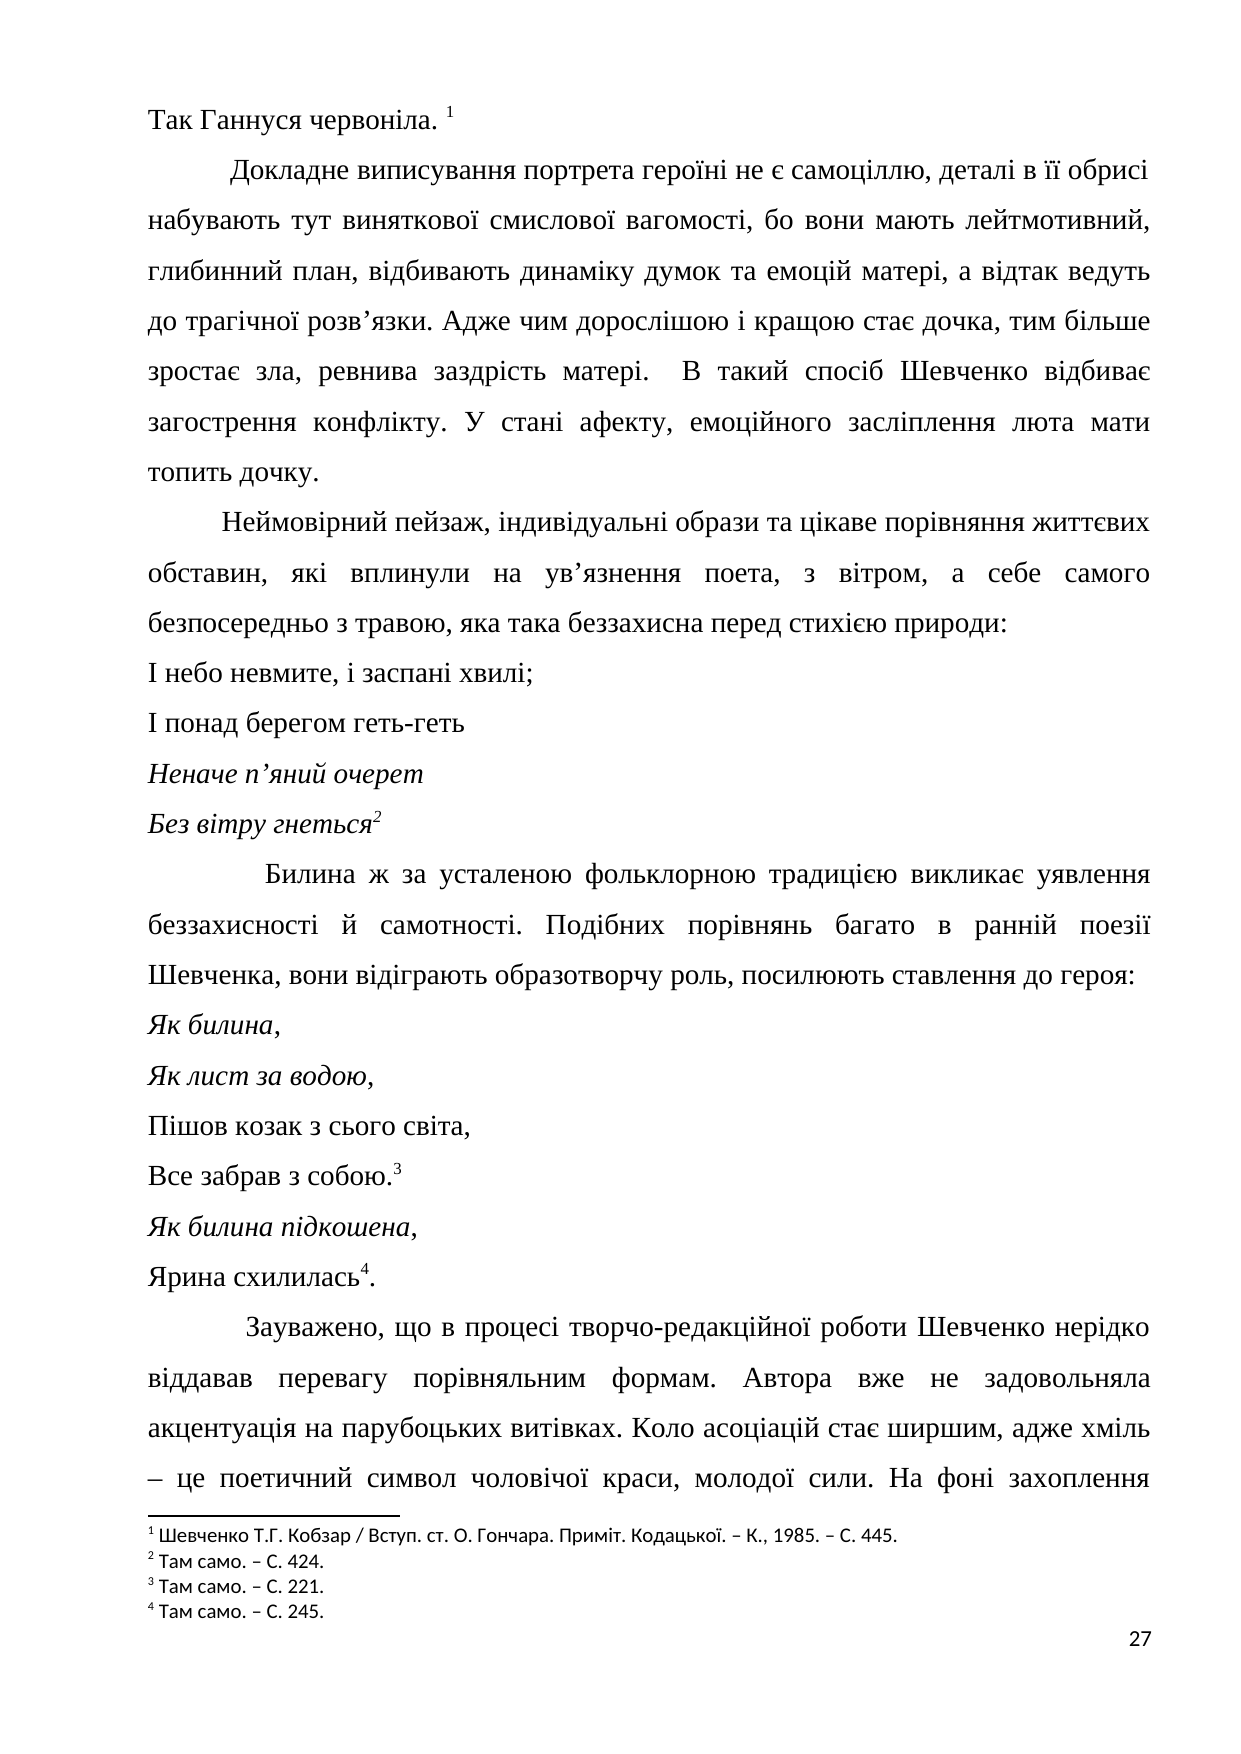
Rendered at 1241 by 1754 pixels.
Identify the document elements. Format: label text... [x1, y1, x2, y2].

text Неймовірний пейзаж, індивідуальні образи та цікаве порівняння життєвих обставин, які вплинули на ув’язнення поета, з вітром, а себе самого безпосередньо з травою, яка така беззахисна перед стихією природи: [148, 504, 1152, 638]
text Так Ганнуся червоніла. [148, 102, 1152, 135]
text Пішов козак з сього світа, [148, 1108, 1152, 1142]
text Неначе п’яний очерет [148, 756, 1152, 789]
text Як лист за водою, [148, 1058, 1152, 1091]
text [148, 1309, 1152, 1494]
text Без вітру гнеться [148, 806, 1152, 840]
text Ярина схилилась. [148, 1259, 1152, 1293]
text Все забрав з собою. [148, 1158, 1152, 1192]
text Билина ж за усталеною фольклорною традицією викликає уявлення беззахисності й самотності. Подібних порівнянь багато в ранній поезії Шевченка, вони відіграють образотворчу роль, посилюють ставлення до героя: [148, 857, 1152, 991]
text І небо невмите, і заспані хвилі; [148, 655, 1152, 689]
text Як билина підкошена, [148, 1209, 1152, 1242]
text Як билина, [148, 1007, 1152, 1041]
text Докладне виписування портрета героїні не є самоціллю, деталі в її обрисі набувають тут виняткової смислової вагомості, бо вони мають лейтмотивний, глибинний план, відбивають динаміку думок та емоцій матері, а відтак ведуть до трагічної розв’язки. Адже чим дорослішою і кращою стає дочка, тим більше зростає зла, ревнива заздрість матері. В такий спосіб Шевченко відбиває загострення конфлікту. У стані афекту, емоційного засліплення люта мати топить дочку. [148, 152, 1152, 488]
text І понад берегом геть-геть [148, 706, 1152, 739]
